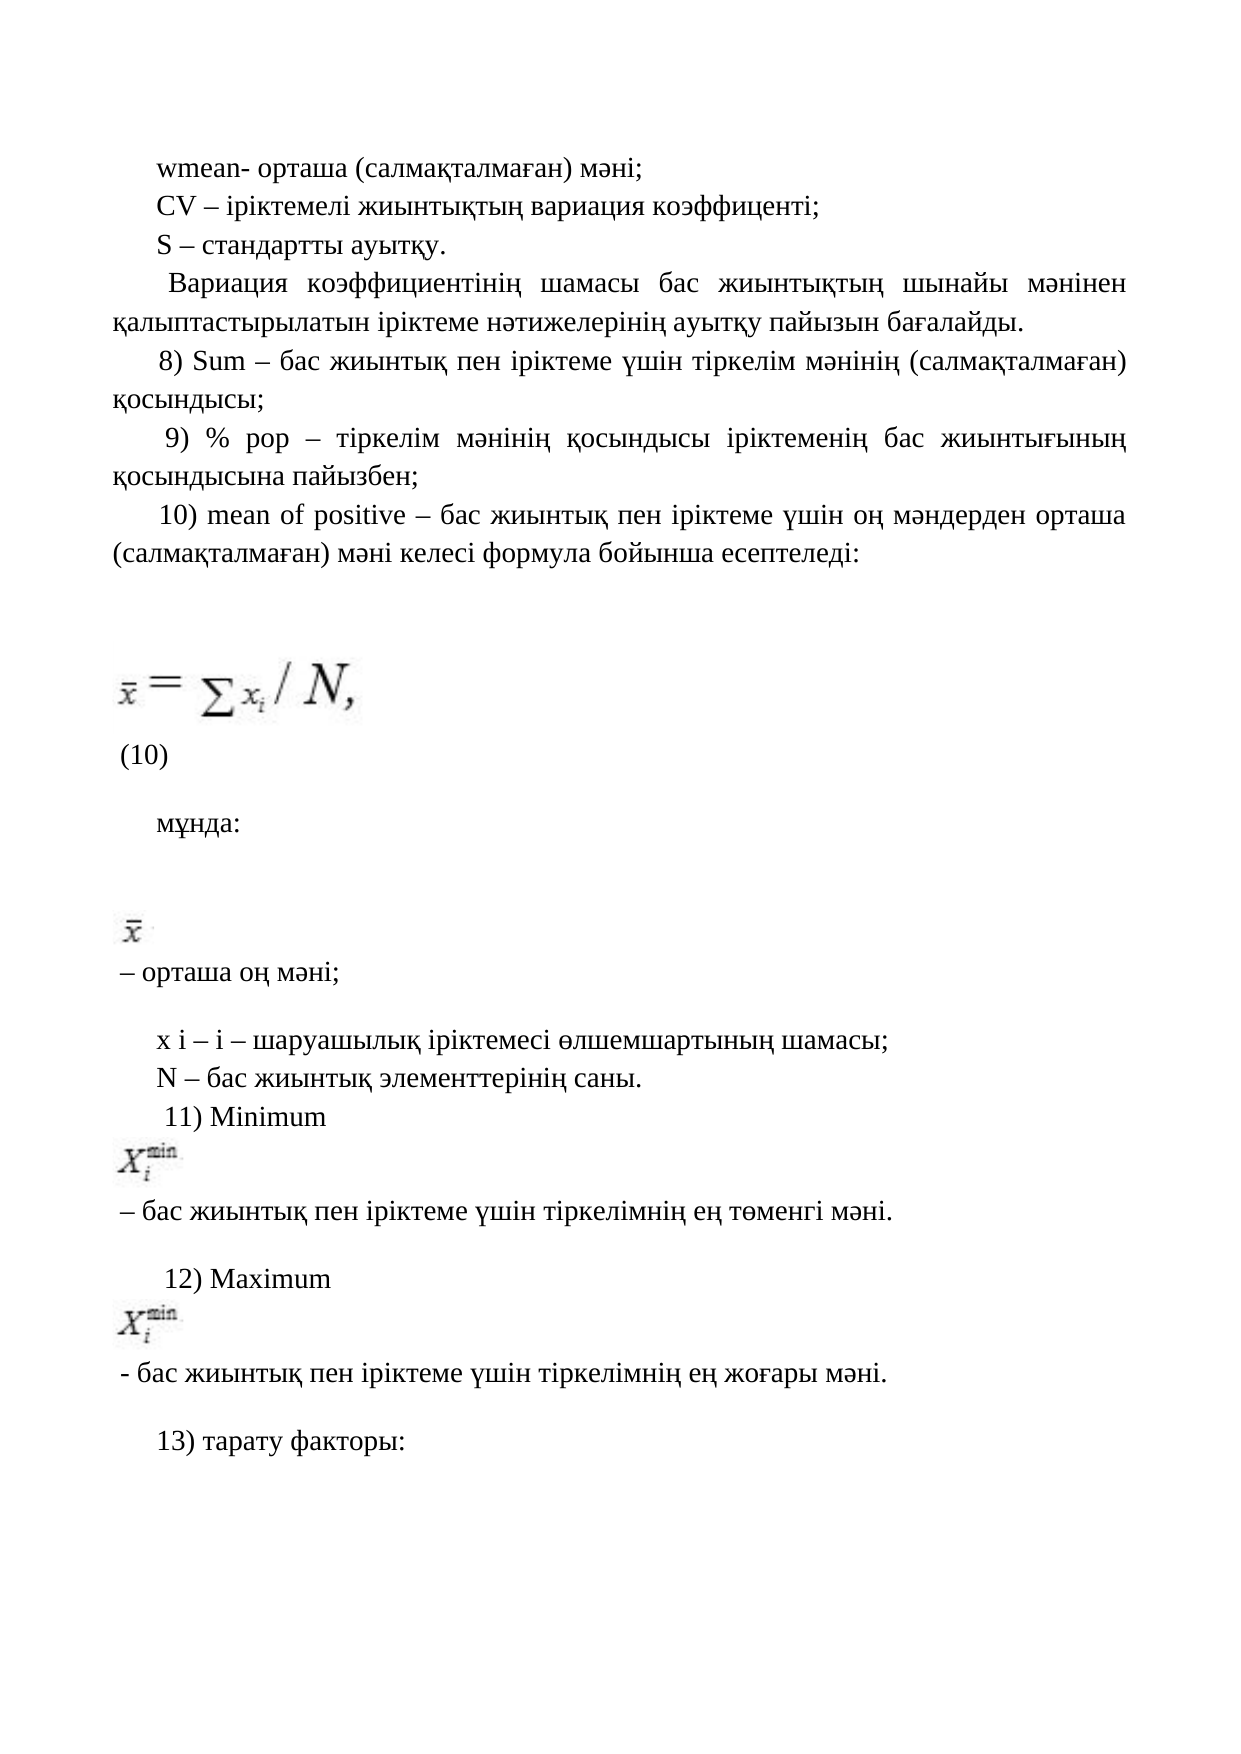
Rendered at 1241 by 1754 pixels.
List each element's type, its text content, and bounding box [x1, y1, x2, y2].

text - бас жиынтық пен іріктеме үшін тіркелімнің ең жоғары мәні. [112, 1356, 1128, 1419]
text wmean- орташа (салмақталмаған) мәні; [112, 150, 1128, 183]
text – орташа оң мәні; [112, 954, 1128, 1018]
text (10) [112, 737, 1128, 801]
text 9) % pop – тіркелім мәнінің қосындысы іріктеменің бас жиынтығының қосындысына пайызбен; [112, 420, 1128, 492]
text Вариация коэффициентінің шамасы бас жиынтықтың шынайы мәнінен қалыптастырылатын іріктеме нәтижелерінің ауытқу пайызын бағалайды. [112, 266, 1128, 338]
text 10) mean of positive – бас жиынтық пен іріктеме үшін оң мәндерден орташа (салмақталмаған) мәні келесі формула бойынша есептеледі: [112, 497, 1128, 569]
text x i – і – шаруашылық іріктемесі өлшемшартының шамасы; [112, 1022, 1128, 1055]
text – бас жиынтық пен іріктеме үшін тіркелімнің ең төменгі мәні. [112, 1193, 1128, 1257]
text N – бас жиынтық элементтерінің саны. [112, 1060, 1128, 1094]
text 13) тарату факторы: [112, 1423, 1128, 1457]
text 12) Maximum [112, 1261, 1128, 1294]
text S – стандартты ауытқу. [112, 227, 1128, 261]
picture [112, 641, 367, 734]
text CV – іріктемелі жиынтықтың вариация коэффиценті; [112, 188, 1128, 222]
text мұнда: [112, 805, 1128, 838]
text 11) Minimum [112, 1099, 1128, 1132]
picture [112, 910, 155, 951]
picture [112, 1299, 184, 1352]
picture [112, 1137, 184, 1190]
text 8) Sum – бас жиынтық пен іріктеме үшін тіркелім мәнінің (салмақталмаған) қосындысы; [112, 343, 1128, 415]
